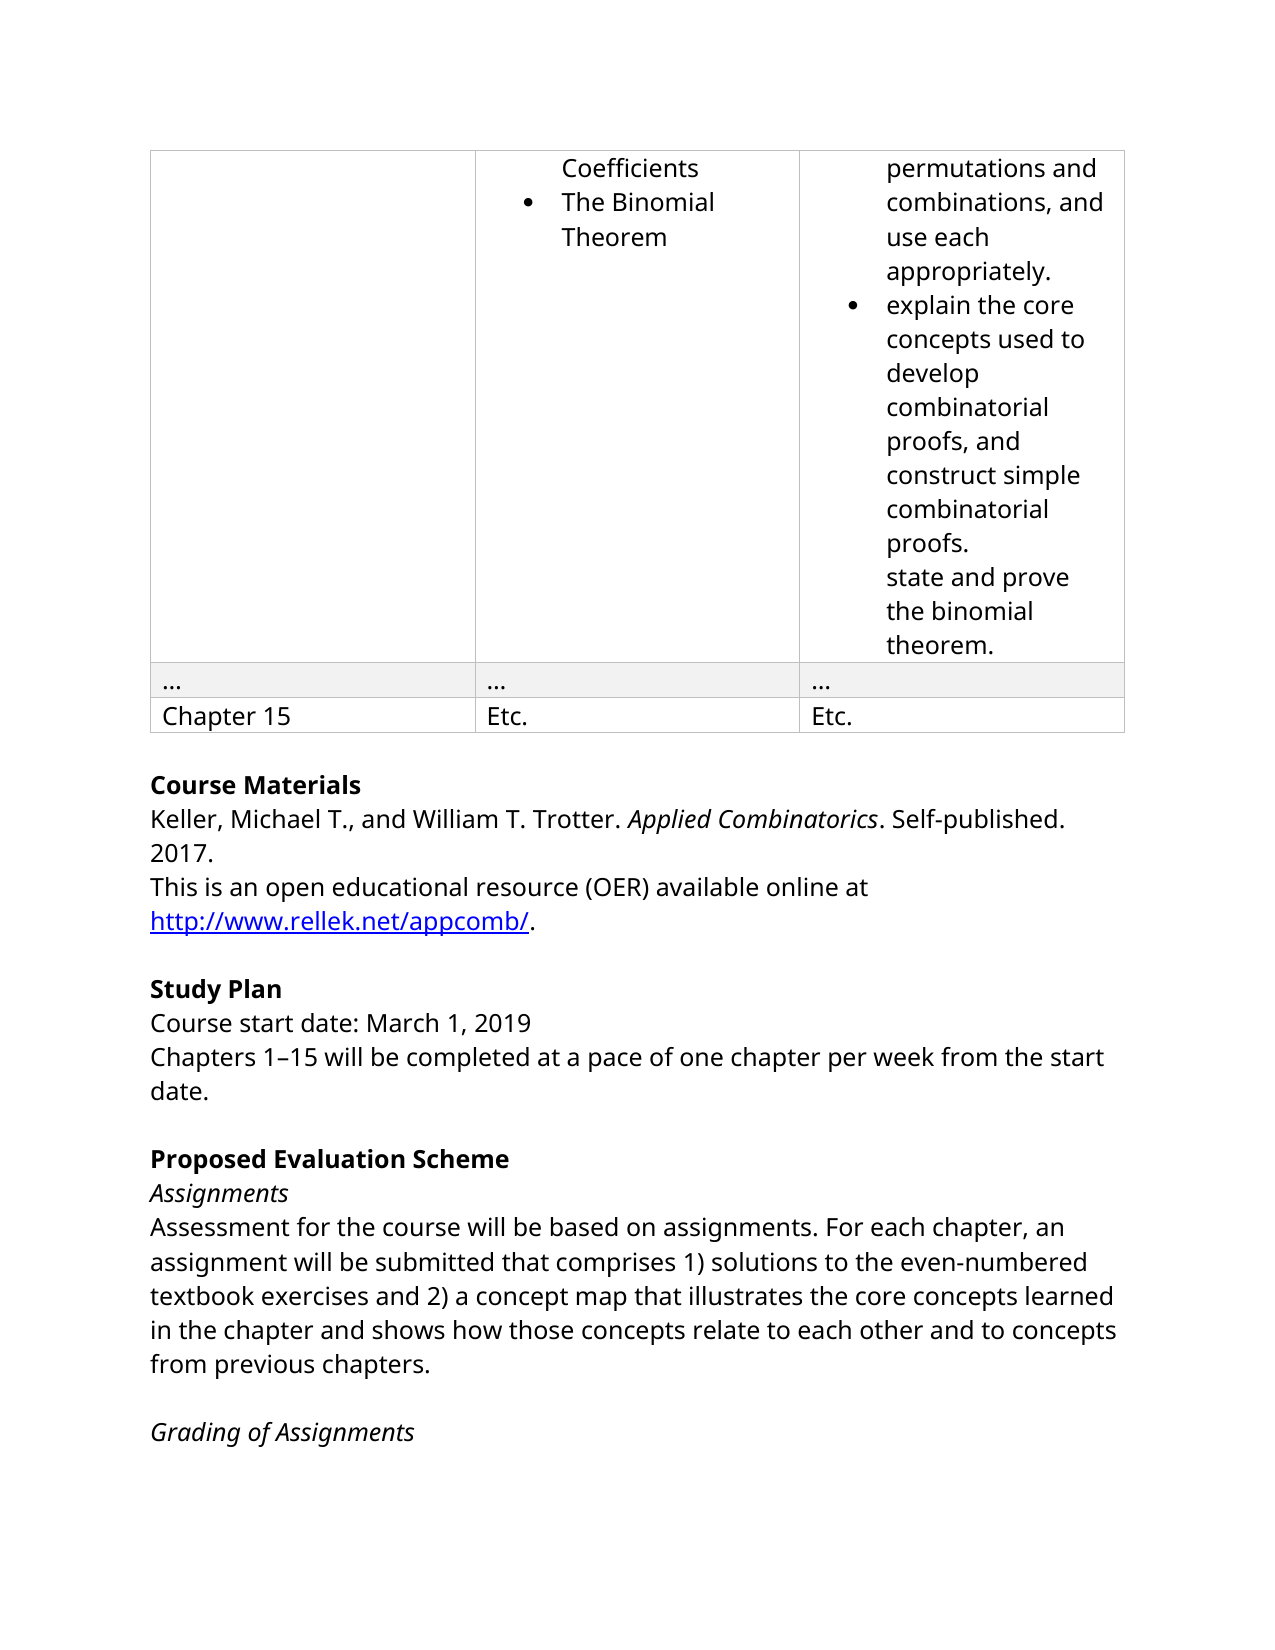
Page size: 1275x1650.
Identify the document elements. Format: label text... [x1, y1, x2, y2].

text Assessment for the course will be based on assignments. For each chapter, an assignment will be submitted that comprises 1) solutions to the even-numbered textbook exercises and 2) a concept map that illustrates the core concepts learned in the chapter and shows how those concepts relate to each other and to concepts from previous chapters. [150, 1210, 1125, 1380]
table_cell Etc. [800, 698, 1124, 732]
text Course Materials [150, 767, 1125, 801]
table_cell … [476, 663, 799, 697]
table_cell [151, 151, 475, 662]
text Keller, Michael T., and William T. Trotter. Applied Combinatorics. Self-published. 2017. [150, 801, 1125, 869]
table_cell Etc. [476, 698, 799, 732]
table_cell … [151, 663, 475, 697]
table_cell Chapter 15 [151, 698, 475, 732]
text Chapters 1–15 will be completed at a pace of one chapter per week from the start date. [150, 1040, 1125, 1108]
text This is an open educational resource (OER) available online at http://www.rellek.net/appcomb/. [150, 869, 1125, 938]
text Assignments [150, 1176, 1125, 1210]
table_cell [476, 151, 799, 662]
text Course start date: March 1, 2019 [150, 1006, 1125, 1040]
text Proposed Evaluation Scheme [150, 1142, 1125, 1176]
table_cell … [800, 663, 1124, 697]
text Grading of Assignments [150, 1414, 1125, 1448]
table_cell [800, 151, 1124, 662]
text Study Plan [150, 972, 1125, 1006]
